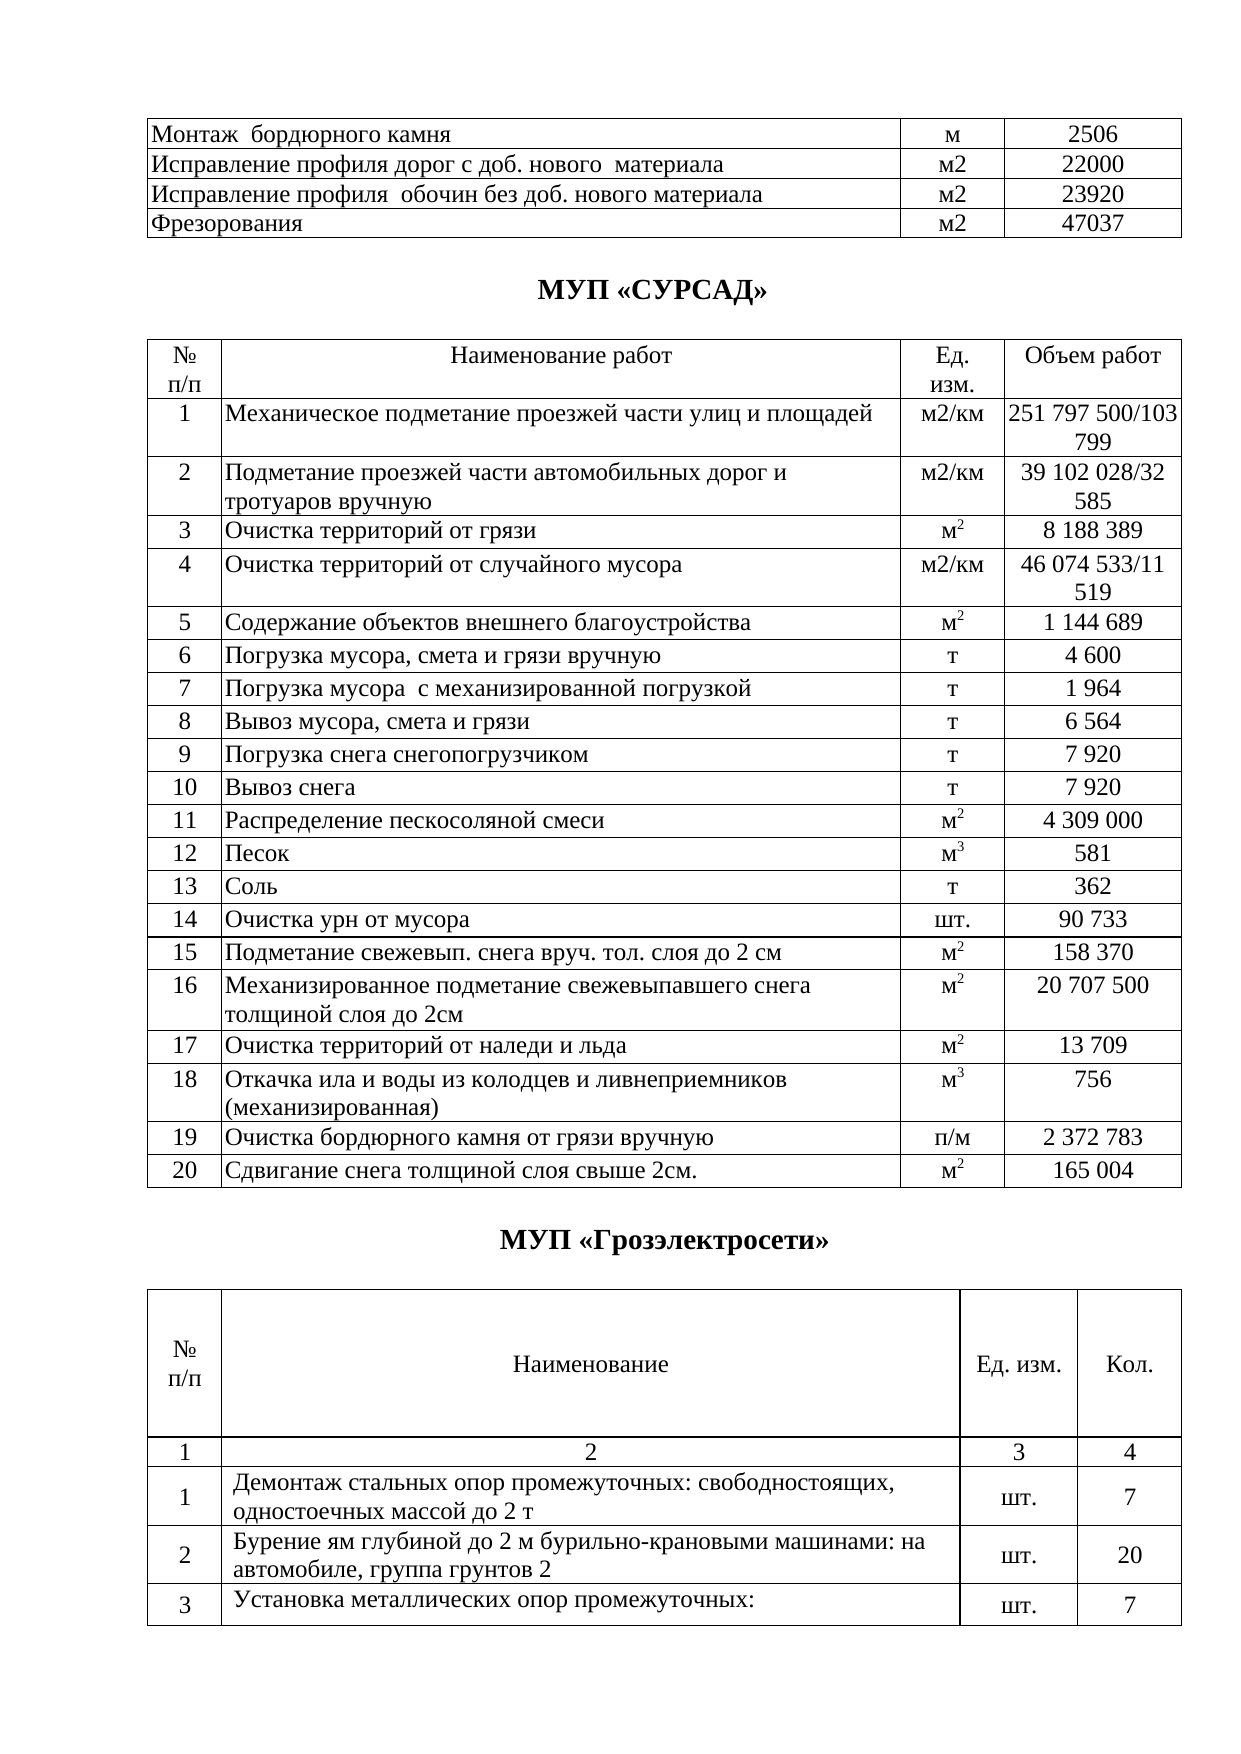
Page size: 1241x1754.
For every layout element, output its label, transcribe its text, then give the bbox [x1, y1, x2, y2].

table_cell Механическое подметание проезжей части улиц и площадей [222, 399, 900, 456]
table_cell Механизированное подметание свежевыпавшего снега толщиной слоя до 2см [222, 970, 900, 1029]
table_cell м3 [901, 838, 1004, 870]
table_cell 3 [148, 516, 221, 548]
table_cell Погрузка мусора с механизированной погрузкой [222, 673, 900, 705]
table_cell шт. [901, 904, 1004, 936]
table_cell м2 [901, 516, 1004, 548]
table_cell шт. [961, 1584, 1077, 1625]
table_cell 20 [1078, 1526, 1181, 1583]
table_cell 2 [222, 1438, 959, 1466]
table_cell т [901, 772, 1004, 804]
table_cell м2 [901, 149, 1004, 178]
table_cell Песок [222, 838, 900, 870]
table_cell т [901, 739, 1004, 771]
table_cell т [901, 640, 1004, 672]
table_cell 7 [1078, 1584, 1181, 1625]
table_cell 1 [148, 399, 221, 456]
table_cell 15 [148, 938, 221, 969]
table_cell Очистка территорий от наледи и льда [222, 1031, 900, 1063]
table_cell 46 074 533/11 519 [1005, 549, 1181, 606]
table_cell 20 [148, 1155, 221, 1187]
table_cell 7 920 [1005, 772, 1181, 804]
table_header Наименование [222, 1290, 959, 1436]
table_cell 4 [1078, 1438, 1181, 1466]
table_cell 10 [148, 772, 221, 804]
table_cell 5 [148, 607, 221, 639]
table_cell 2506 [1005, 119, 1181, 148]
table_cell 756 [1005, 1064, 1181, 1121]
table_cell Очистка бордюрного камня от грязи вручную [222, 1122, 900, 1154]
table_cell 8 188 389 [1005, 516, 1181, 548]
table_cell 251 797 500/103 799 [1005, 399, 1181, 456]
table_cell Исправление профиля дорог с доб. нового материала [148, 149, 900, 178]
table_cell 3 [961, 1438, 1077, 1466]
table_cell 18 [148, 1064, 221, 1121]
table_cell м2 [901, 805, 1004, 837]
table_cell Откачка ила и воды из колодцев и ливнеприемников (механизированная) [222, 1064, 900, 1121]
table_cell 1 964 [1005, 673, 1181, 705]
table_cell Подметание свежевып. снега вруч. тол. слоя до 2 см [222, 938, 900, 969]
table_cell Погрузка мусора, смета и грязи вручную [222, 640, 900, 672]
table_cell 11 [148, 805, 221, 837]
table_cell Демонтаж стальных опор промежуточных: свободностоящих, одностоечных массой до 2 т [222, 1467, 959, 1525]
table_cell шт. [961, 1467, 1077, 1525]
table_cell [222, 1584, 959, 1625]
table_cell 1 [148, 1467, 221, 1525]
table_cell шт. [961, 1526, 1077, 1583]
table_cell Исправление профиля обочин без доб. нового материала [148, 179, 900, 207]
table_cell м3 [901, 1064, 1004, 1121]
table_cell 158 370 [1005, 938, 1181, 969]
table_cell м2 [901, 179, 1004, 207]
table_cell 13 709 [1005, 1031, 1181, 1063]
table_cell 23920 [1005, 179, 1181, 207]
table_cell 3 [148, 1584, 221, 1625]
table_cell Очистка урн от мусора [222, 904, 900, 936]
table_cell 12 [148, 838, 221, 870]
table_header № п/п [148, 1290, 221, 1436]
table_cell Очистка территорий от случайного мусора [222, 549, 900, 606]
table_cell Содержание объектов внешнего благоустройства [222, 607, 900, 639]
table_header Ед. изм. [901, 340, 1004, 397]
table_cell 17 [148, 1031, 221, 1063]
table_cell 4 600 [1005, 640, 1181, 672]
table_cell м2 [901, 970, 1004, 1029]
table_cell 20 707 500 [1005, 970, 1181, 1029]
table_cell Очистка территорий от грязи [222, 516, 900, 548]
table_cell м2/км [901, 399, 1004, 456]
table_cell 1 144 689 [1005, 607, 1181, 639]
table_cell м [901, 119, 1004, 148]
text МУП «Грозэлектросети» [162, 1222, 1167, 1255]
table_cell 6 564 [1005, 706, 1181, 738]
table_cell т [901, 706, 1004, 738]
table_cell 1 [148, 1438, 221, 1466]
table_cell 19 [148, 1122, 221, 1154]
table_cell Соль [222, 871, 900, 903]
table_cell 7 [1078, 1467, 1181, 1525]
table_cell 2 [148, 457, 221, 514]
table_header № п/п [148, 340, 221, 397]
table_cell Вывоз снега [222, 772, 900, 804]
table_cell м2 [901, 209, 1004, 237]
table_cell 14 [148, 904, 221, 936]
table_cell 16 [148, 970, 221, 1029]
table_cell 362 [1005, 871, 1181, 903]
table_cell 581 [1005, 838, 1181, 870]
text МУП «СУРСАД» [462, 272, 1167, 305]
table_header Объем работ [1005, 340, 1181, 397]
table_cell 4 309 000 [1005, 805, 1181, 837]
table_cell 2 [148, 1526, 221, 1583]
table_cell 7 [148, 673, 221, 705]
table_cell т [901, 673, 1004, 705]
table_cell Сдвигание снега толщиной слоя свыше 2см. [222, 1155, 900, 1187]
table_cell Погрузка снега снегопогрузчиком [222, 739, 900, 771]
table_cell 4 [148, 549, 221, 606]
table_cell 2 372 783 [1005, 1122, 1181, 1154]
table_cell 22000 [1005, 149, 1181, 178]
table_cell 6 [148, 640, 221, 672]
table_header Наименование работ [222, 340, 900, 397]
table_cell м2 [901, 1031, 1004, 1063]
table_cell м2 [901, 1155, 1004, 1187]
table_cell 8 [148, 706, 221, 738]
table_cell 13 [148, 871, 221, 903]
table_cell 7 920 [1005, 739, 1181, 771]
table_cell м2 [901, 607, 1004, 639]
table_cell м2/км [901, 457, 1004, 514]
table_cell м2/км [901, 549, 1004, 606]
table_cell п/м [901, 1122, 1004, 1154]
table_cell Распределение пескосоляной смеси [222, 805, 900, 837]
table_cell 9 [148, 739, 221, 771]
table_cell 90 733 [1005, 904, 1181, 936]
table_header Кол. [1078, 1290, 1181, 1436]
table_cell Монтаж бордюрного камня [148, 119, 900, 148]
table_cell 47037 [1005, 209, 1181, 237]
table_cell Бурение ям глубиной до 2 м бурильно-крановыми машинами: на автомобиле, группа грунтов 2 [222, 1526, 959, 1583]
table_cell т [901, 871, 1004, 903]
table_header Ед. изм. [961, 1290, 1077, 1436]
table_cell Вывоз мусора, смета и грязи [222, 706, 900, 738]
table_cell Подметание проезжей части автомобильных дорог и тротуаров вручную [222, 457, 900, 514]
table_cell м2 [901, 938, 1004, 969]
table_cell Фрезорования [148, 209, 900, 237]
table_cell 165 004 [1005, 1155, 1181, 1187]
table_cell 39 102 028/32 585 [1005, 457, 1181, 514]
